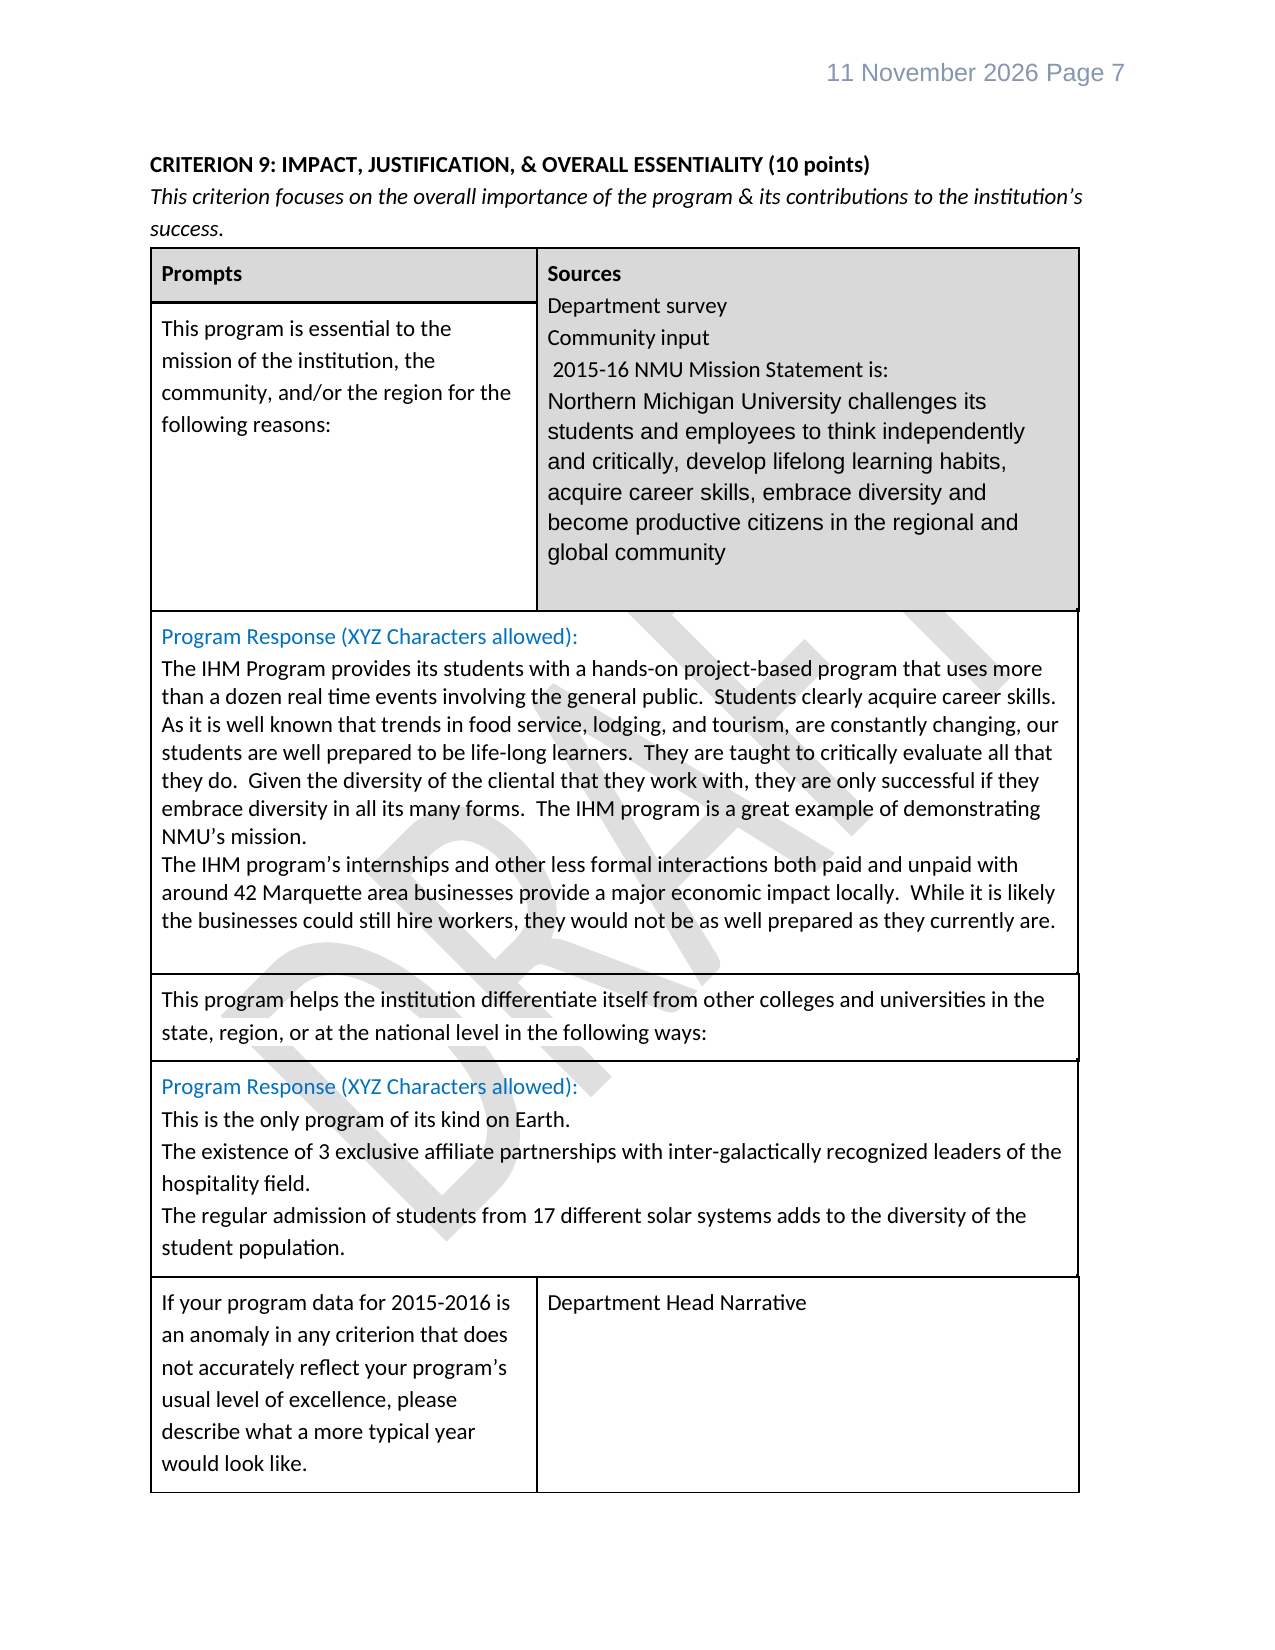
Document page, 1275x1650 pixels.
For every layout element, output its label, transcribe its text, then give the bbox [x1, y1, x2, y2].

text This criterion focuses on the overall importance of the program & its contributions to the institution’s success. [150, 182, 1125, 242]
text CRITERION 9: IMPACT, JUSTIFICATION, & OVERALL ESSENTIALITY (10 points) [150, 150, 1125, 178]
table_header Prompts [152, 249, 536, 301]
table_cell Program Response (XYZ Characters allowed): The IHM Program provides its students with a hands-on project-based program that uses more than a dozen real time events involving the general public. Students clearly acquire career skills. As it is well known that trends in food service, lodging, and tourism, are constantly changing, our students are well prepared to be life-long learners. They are taught to critically evaluate all that they do. Given the diversity of the cliental that they work with, they are only successful if they embrace diversity in all its many forms. The IHM program is a great example of demonstrating NMU’s mission. The IHM program’s internships and other less formal interactions both paid and unpaid with around 42 Marquette area businesses provide a major economic impact locally. While it is likely the businesses could still hire workers, they would not be as well prepared as they currently are. [152, 612, 1077, 973]
table_cell Department Head Narrative [538, 1278, 1078, 1491]
table_cell This program is essential to the mission of the institution, the community, and/or the region for the following reasons: [152, 304, 536, 610]
table_cell This program helps the institution differentiate itself from other colleges and universities in the state, region, or at the national level in the following ways: [152, 975, 1078, 1060]
table_cell If your program data for 2015-2016 is an anomaly in any criterion that does not accurately reflect your program’s usual level of excellence, please describe what a more typical year would look like. [152, 1278, 536, 1491]
table_cell Program Response (XYZ Characters allowed): This is the only program of its kind on Earth. The existence of 3 exclusive affiliate partnerships with inter-galactically recognized leaders of the hospitality field. The regular admission of students from 17 different solar systems adds to the diversity of the student population. [152, 1062, 1077, 1276]
table_header Sources Department survey Community input 2015-16 NMU Mission Statement is: Northern Michigan University challenges its students and employees to think independently and critically, develop lifelong learning habits, acquire career skills, embrace diversity and become productive citizens in the regional and global community [538, 249, 1078, 610]
